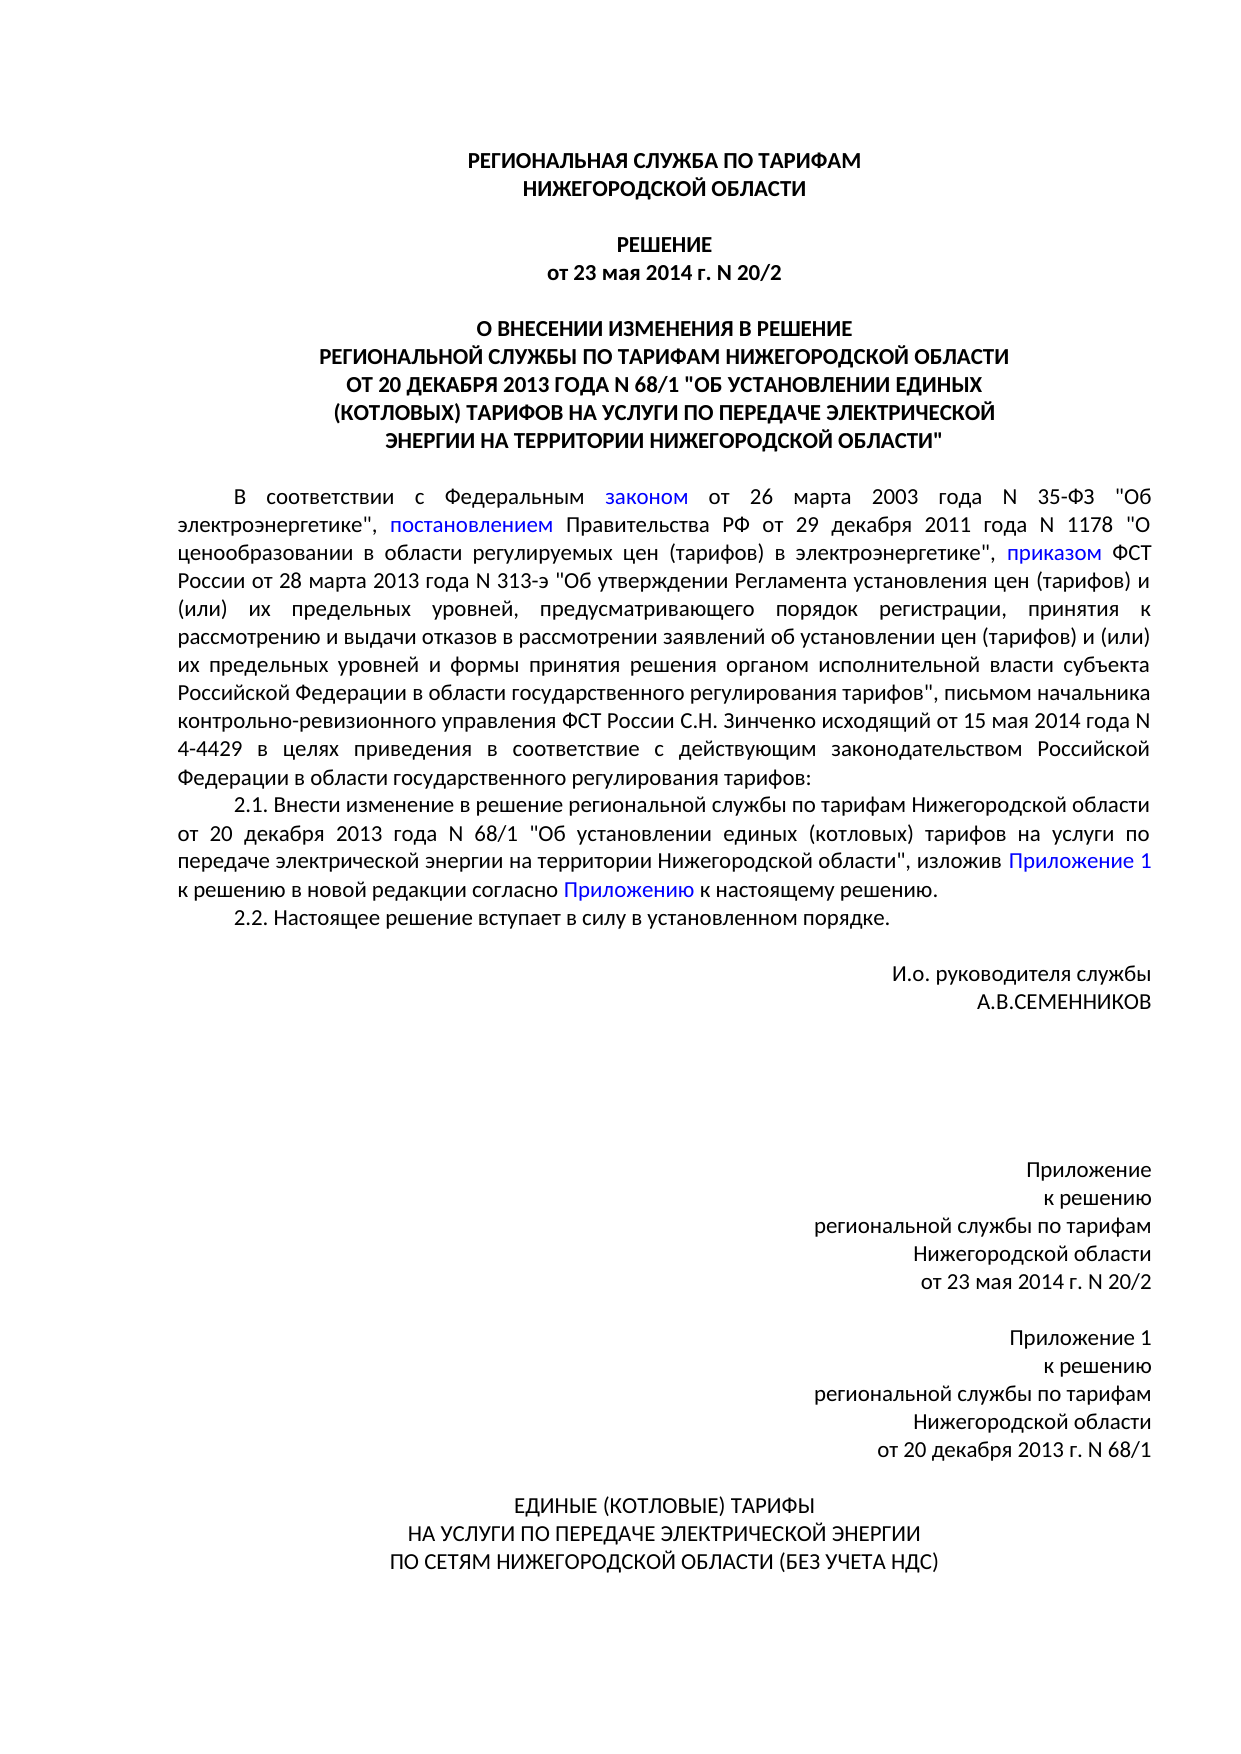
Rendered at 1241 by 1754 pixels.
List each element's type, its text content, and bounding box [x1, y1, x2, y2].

text И.о. руководителя службы [177, 959, 1152, 987]
text А.В.СЕМЕННИКОВ [177, 987, 1152, 1015]
text РЕГИОНАЛЬНОЙ СЛУЖБЫ ПО ТАРИФАМ НИЖЕГОРОДСКОЙ ОБЛАСТИ [177, 342, 1152, 370]
text РЕШЕНИЕ [177, 230, 1152, 258]
text НА УСЛУГИ ПО ПЕРЕДАЧЕ ЭЛЕКТРИЧЕСКОЙ ЭНЕРГИИ [177, 1519, 1152, 1547]
text РЕГИОНАЛЬНАЯ СЛУЖБА ПО ТАРИФАМ [177, 146, 1152, 174]
text ОТ 20 ДЕКАБРЯ 2013 ГОДА N 68/1 "ОБ УСТАНОВЛЕНИИ ЕДИНЫХ [177, 370, 1152, 398]
text Приложение 1 [177, 1323, 1152, 1351]
text Нижегородской области [177, 1239, 1152, 1267]
text региональной службы по тарифам [177, 1211, 1152, 1239]
text НИЖЕГОРОДСКОЙ ОБЛАСТИ [177, 174, 1152, 202]
text Приложение [177, 1155, 1152, 1183]
text О ВНЕСЕНИИ ИЗМЕНЕНИЯ В РЕШЕНИЕ [177, 314, 1152, 342]
text Нижегородской области [177, 1407, 1152, 1435]
text от 23 мая 2014 г. N 20/2 [177, 1267, 1152, 1295]
text 2.2. Настоящее решение вступает в силу в установленном порядке. [177, 903, 1152, 931]
text (КОТЛОВЫХ) ТАРИФОВ НА УСЛУГИ ПО ПЕРЕДАЧЕ ЭЛЕКТРИЧЕСКОЙ [177, 398, 1152, 426]
text к решению [177, 1183, 1152, 1211]
text от 23 мая 2014 г. N 20/2 [177, 258, 1152, 286]
text В соответствии с Федеральным законом от 26 марта 2003 года N 35-ФЗ "Об электроэнергетике", постановлением Правительства РФ от 29 декабря 2011 года N 1178 "О ценообразовании в области регулируемых цен (тарифов) в электроэнергетике", приказом ФСТ России от 28 марта 2013 года N 313-э "Об утверждении Регламента установления цен (тарифов) и (или) их предельных уровней, предусматривающего порядок регистрации, принятия к рассмотрению и выдачи отказов в рассмотрении заявлений об установлении цен (тарифов) и (или) их предельных уровней и формы принятия решения органом исполнительной власти субъекта Российской Федерации в области государственного регулирования тарифов", письмом начальника контрольно-ревизионного управления ФСТ России С.Н. Зинченко исходящий от 15 мая 2014 года N 4-4429 в целях приведения в соответствие с действующим законодательством Российской Федерации в области государственного регулирования тарифов: [177, 482, 1152, 791]
text региональной службы по тарифам [177, 1379, 1152, 1407]
text к решению [177, 1351, 1152, 1379]
text ПО СЕТЯМ НИЖЕГОРОДСКОЙ ОБЛАСТИ (БЕЗ УЧЕТА НДС) [177, 1547, 1152, 1575]
text ЕДИНЫЕ (КОТЛОВЫЕ) ТАРИФЫ [177, 1491, 1152, 1519]
text ЭНЕРГИИ НА ТЕРРИТОРИИ НИЖЕГОРОДСКОЙ ОБЛАСТИ" [177, 426, 1152, 454]
text от 20 декабря 2013 г. N 68/1 [177, 1435, 1152, 1463]
text 2.1. Внести изменение в решение региональной службы по тарифам Нижегородской области от 20 декабря 2013 года N 68/1 "Об установлении единых (котловых) тарифов на услуги по передаче электрической энергии на территории Нижегородской области", изложив Приложение 1 к решению в новой редакции согласно Приложению к настоящему решению. [177, 791, 1152, 903]
